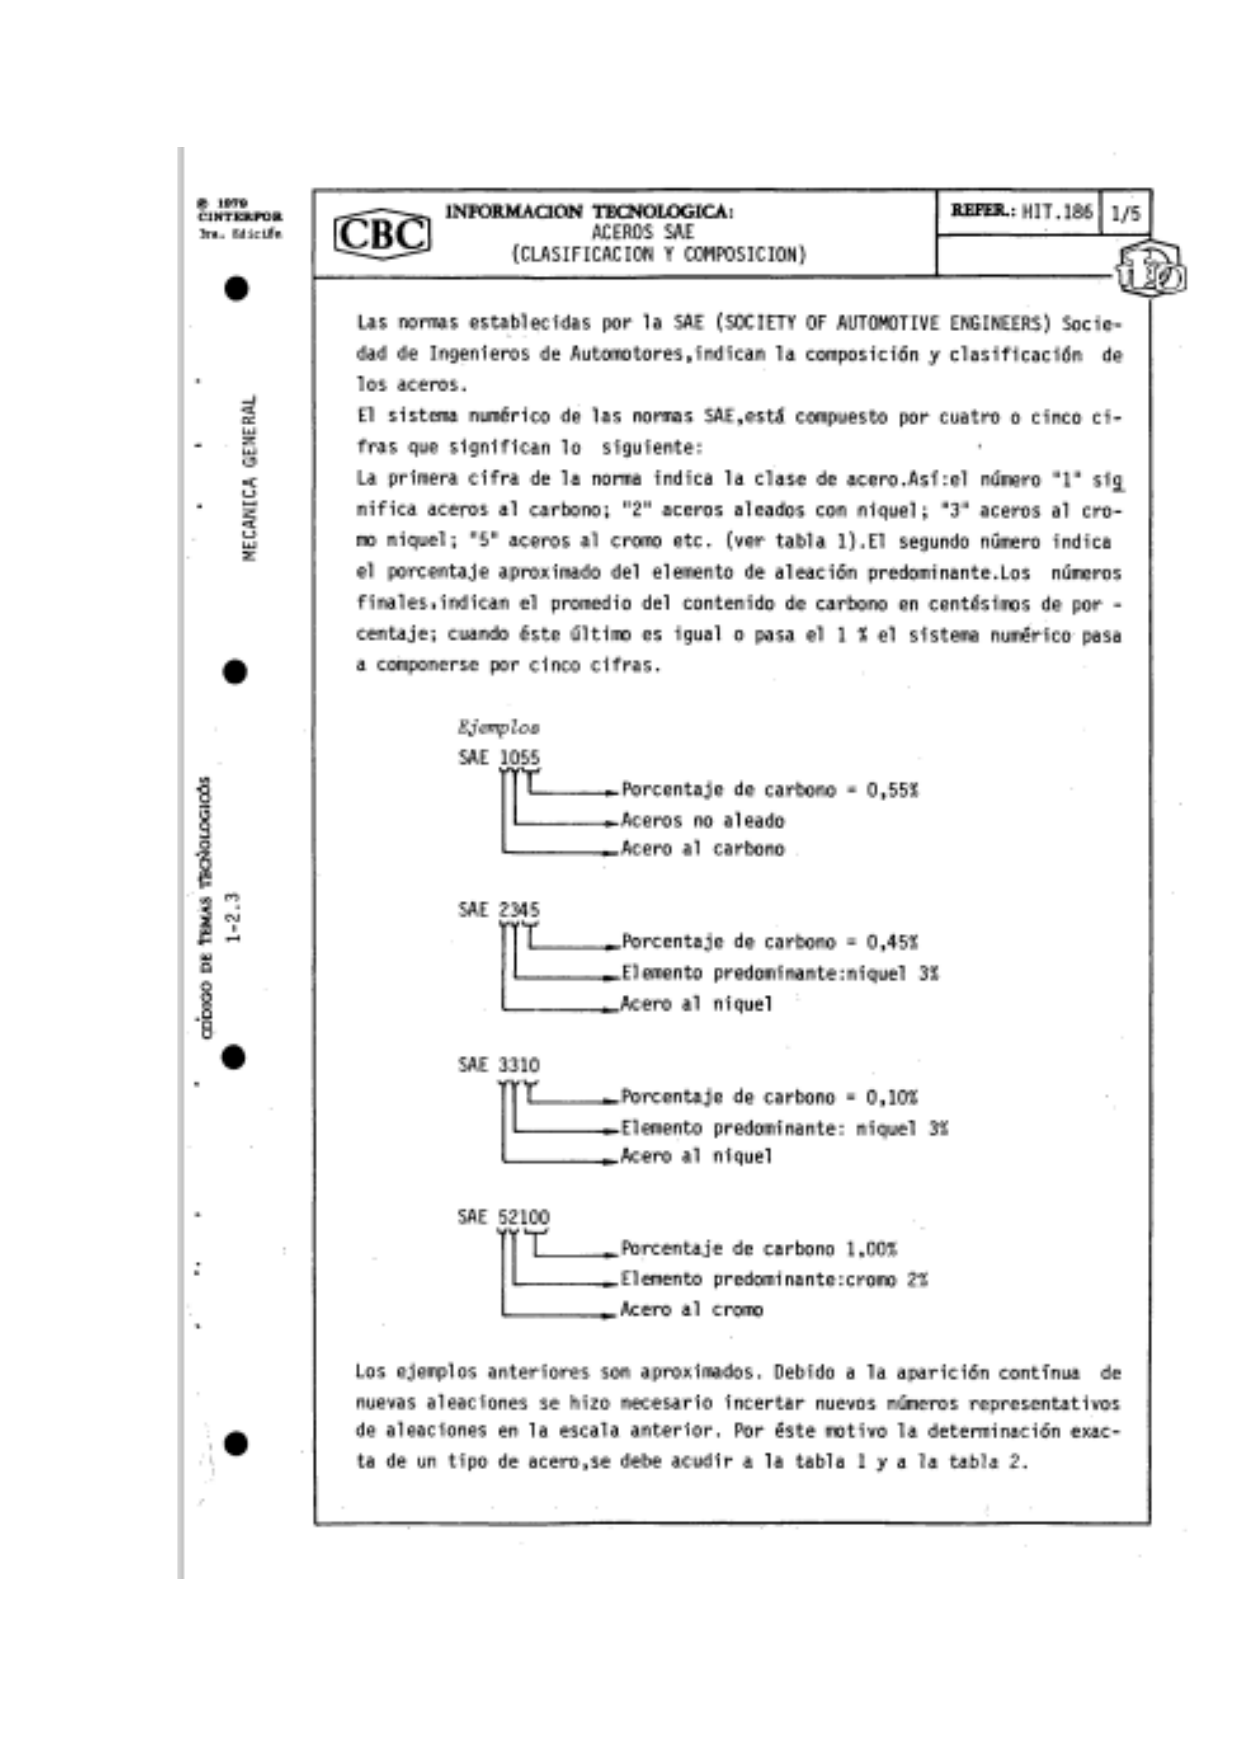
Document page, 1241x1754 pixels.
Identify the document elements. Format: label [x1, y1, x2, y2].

picture [177, 147, 1196, 1579]
